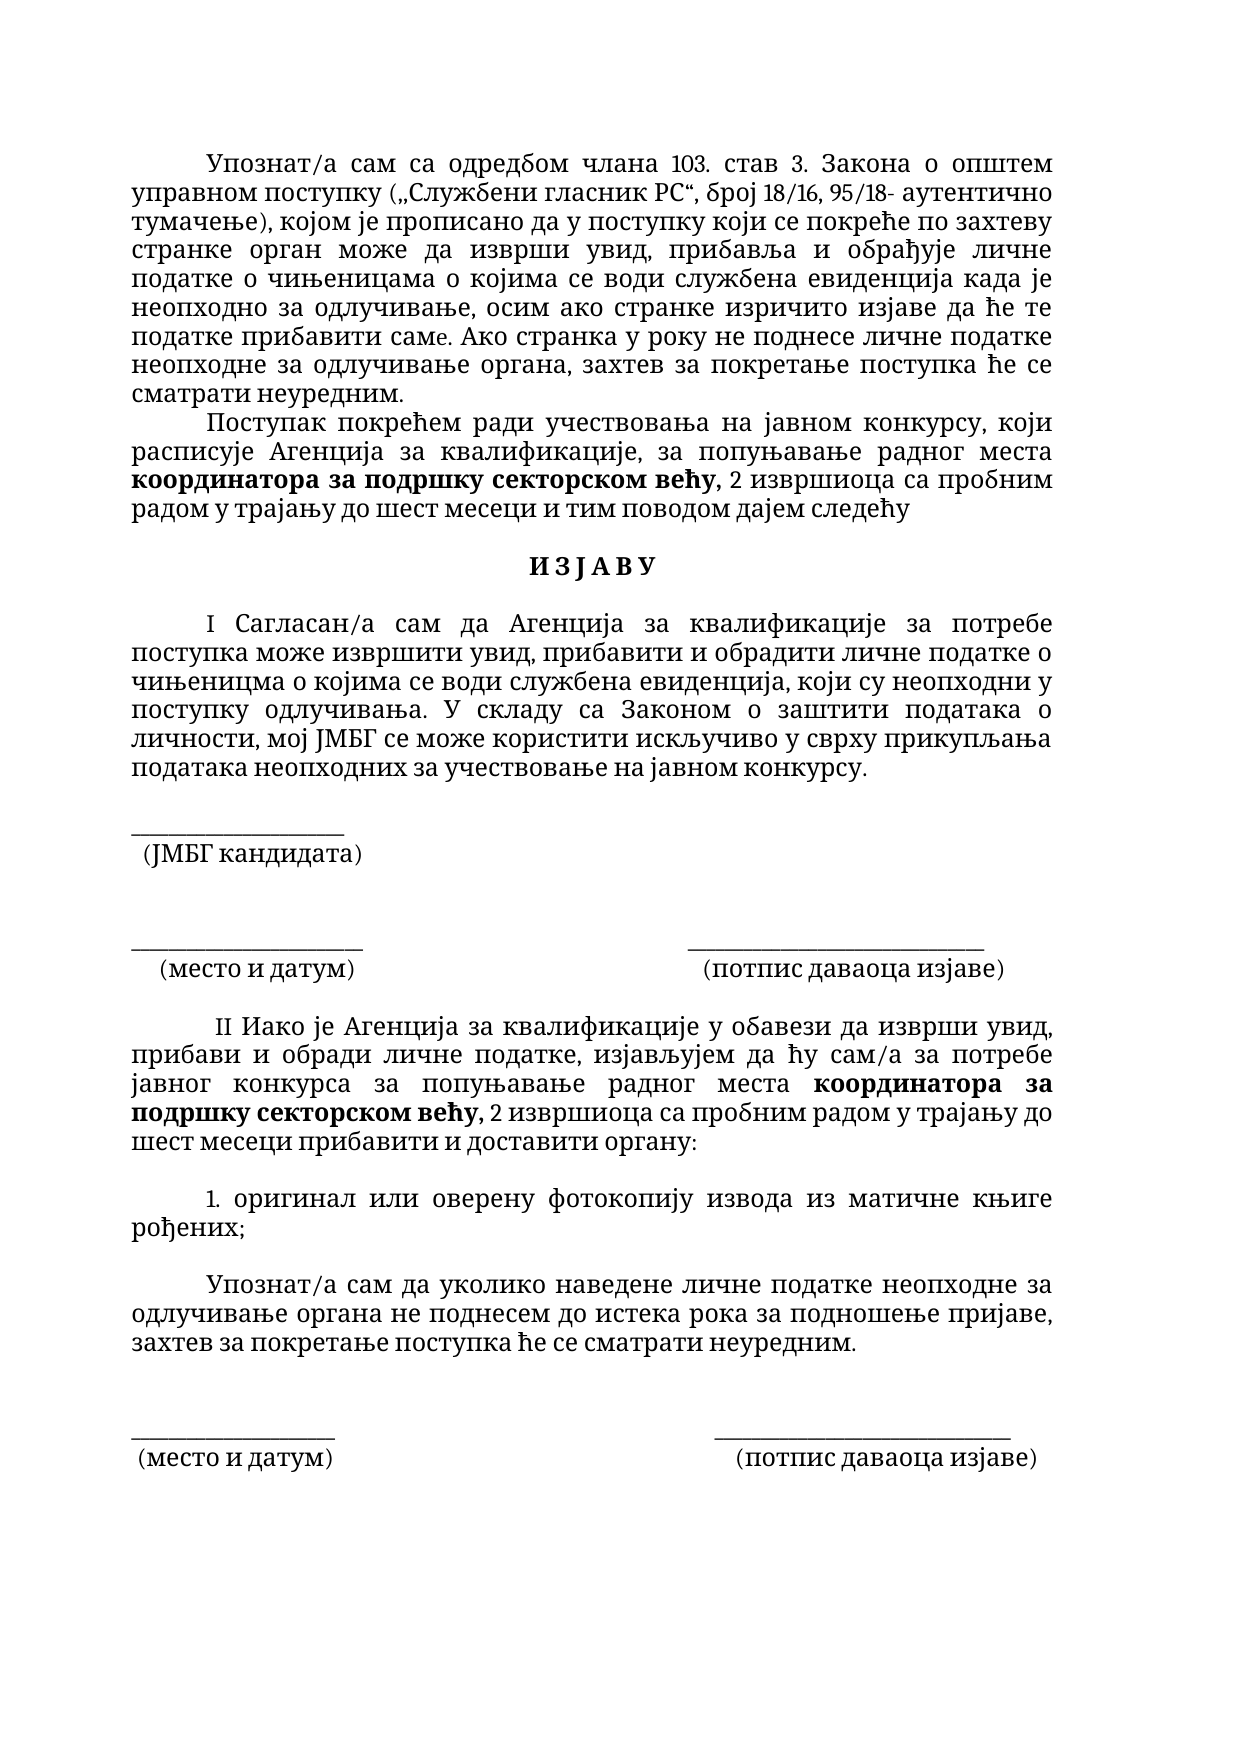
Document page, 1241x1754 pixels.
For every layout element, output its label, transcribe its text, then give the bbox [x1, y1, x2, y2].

text (ЈМБГ кандидата) [131, 840, 1053, 869]
text И З Ј А В У [131, 552, 1053, 581]
text ______________________ ________________________________ [131, 1415, 1053, 1444]
text Упознат/а сам да уколико наведене личне податке неопходне за одлучивање органа не поднесем до истека рока за подношење пријаве, захтев за покретање поступка ће се сматрати неуредним. [131, 1271, 1053, 1357]
text _________________________ ________________________________ [131, 897, 1053, 955]
text II Иако је Агенција за квалификације у обавези да изврши увид, прибави и обради личне податке, изјављујем да ћу сам/а за потребе јавног конкурса за попуњавање радног места координатора за подршку секторском већу, 2 извршиоца са пробним радом у трајању до шест месеци прибавити и доставити органу: [131, 1012, 1053, 1156]
text _______________________ [131, 811, 1053, 840]
text Поступак покрећем ради учествовања на јавном конкурсу, који расписује Агенција за квалификације, за попуњавање радног места координатора за подршку секторском већу, 2 извршиоца са пробним радом у трајању до шест месеци и тим поводом дајем следећу [131, 409, 1053, 524]
text Упознат/а сам са одредбом члана 103. став 3. Закона о општем управном поступку (,,Службени гласник РС“, број 18/16, 95/18- аутентично тумачење), којом је прописано да у поступку који се покреће по захтеву странке орган може да изврши увид, прибавља и обрађује личне податке о чињеницама о којима се води службена евиденција када је неопходно за одлучивање, осим ако странке изричито изјаве да ће те податке прибавити самe. Ако странка у року не поднесе личне податке неопходне за одлучивање органа, захтев за покретање поступка ће се сматрати неуредним. [131, 150, 1053, 409]
text I Сагласан/а сам да Агенција за квалификације за потребе поступка може извршити увид, прибавити и обрадити личне податке о чињеницма о којима се води службена евиденција, који су неопходни у поступку одлучивања. У складу са Законом о заштити података о личности, мој ЈМБГ се може користити искључиво у сврху прикупљања података неопходних за учествовање на јавном конкурсу. [131, 610, 1053, 782]
text 1. оригинал или оверену фотокопију извода из матичне књиге рођених; [131, 1185, 1053, 1242]
text (место и датум) (потпис даваоца изјаве) [131, 955, 1053, 984]
text (место и датум) (потпис даваоца изјаве) [131, 1444, 1053, 1472]
